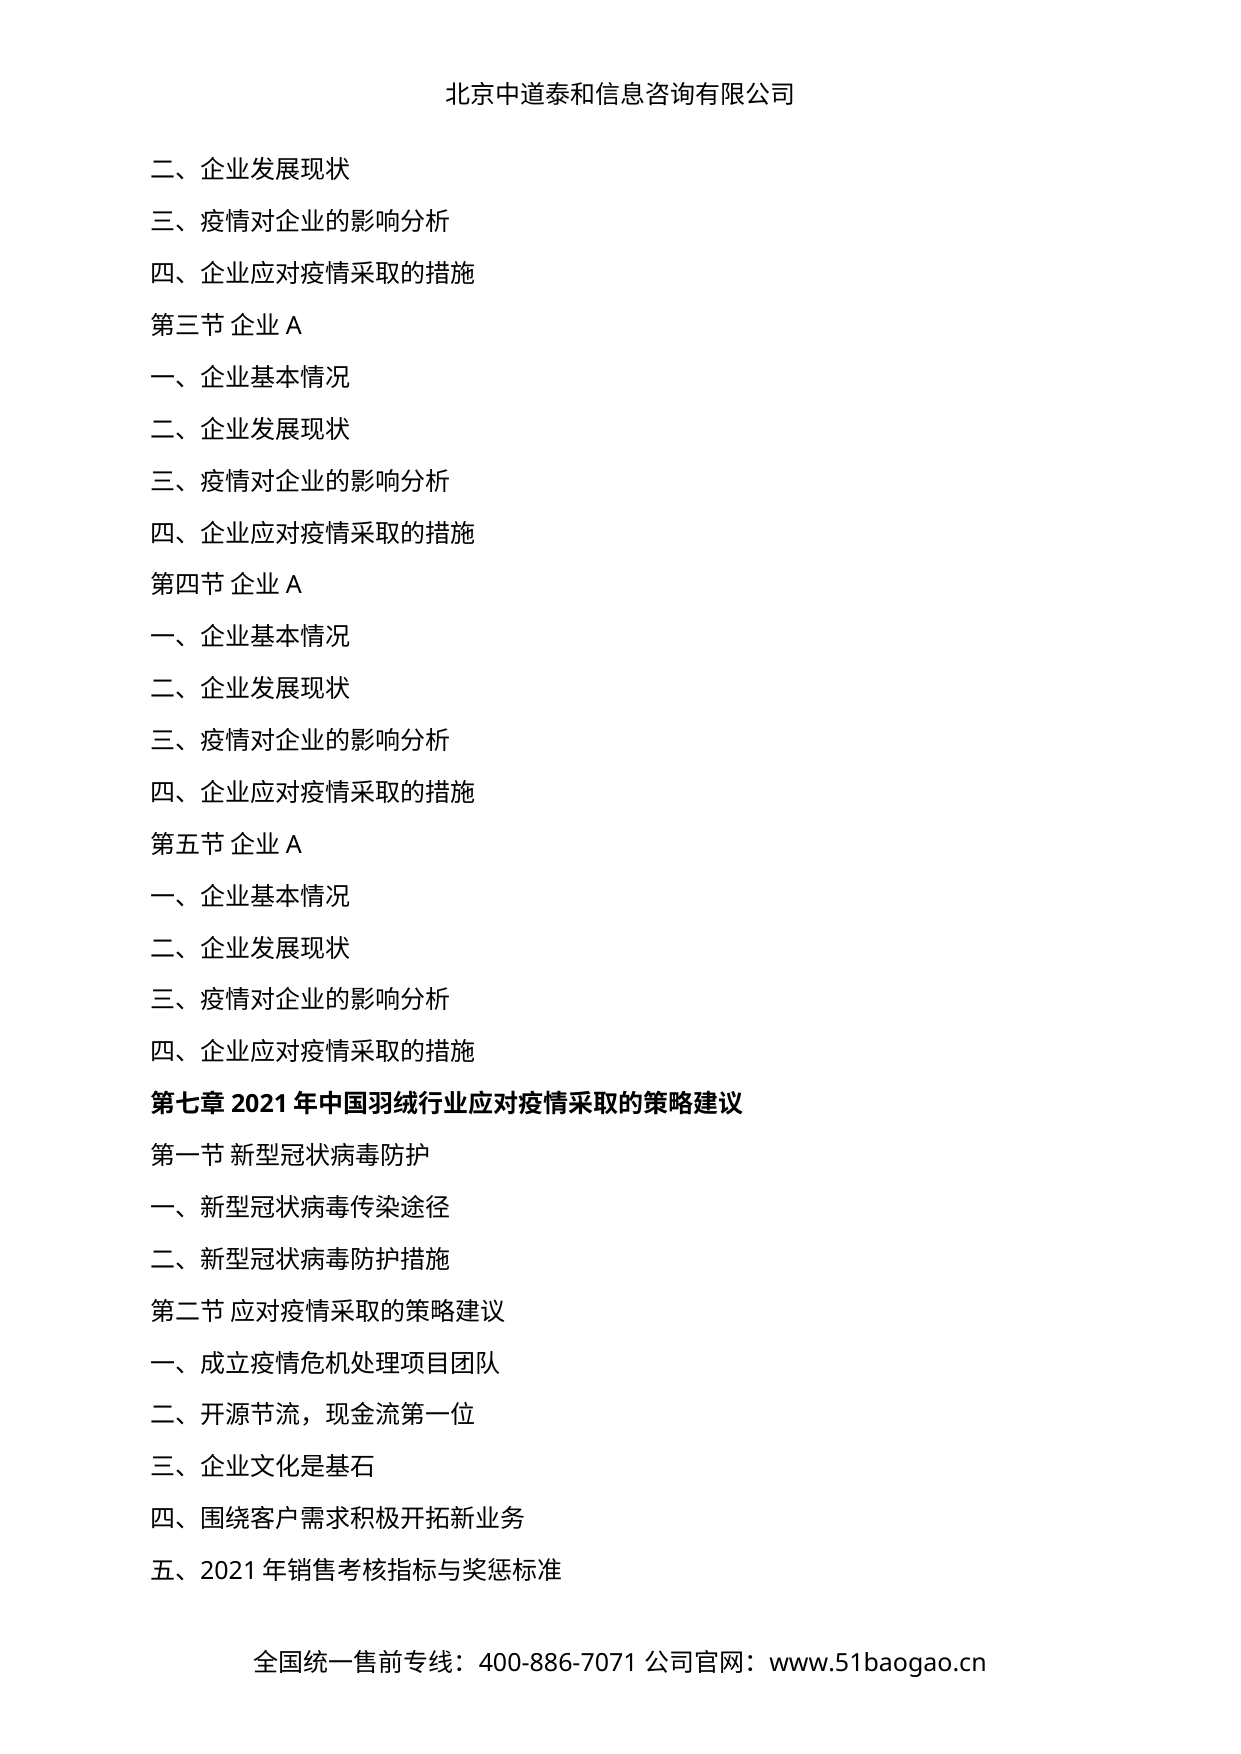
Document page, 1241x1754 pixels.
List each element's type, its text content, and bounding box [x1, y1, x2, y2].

text 一、企业基本情况 [150, 876, 1090, 912]
text 三、疫情对企业的影响分析 [150, 980, 1090, 1016]
text 四、企业应对疫情采取的措施 [150, 513, 1090, 549]
text 第七章 2021年中国羽绒行业应对疫情采取的策略建议 [150, 1084, 1090, 1120]
text 三、疫情对企业的影响分析 [150, 721, 1090, 757]
text 第一节 新型冠状病毒防护 [150, 1136, 1090, 1172]
text 四、企业应对疫情采取的措施 [150, 1032, 1090, 1068]
text 五、2021年销售考核指标与奖惩标准 [150, 1551, 1090, 1587]
text 第五节 企业A [150, 824, 1090, 861]
text 二、开源节流，现金流第一位 [150, 1395, 1090, 1431]
text 二、企业发展现状 [150, 928, 1090, 964]
text 四、企业应对疫情采取的措施 [150, 254, 1090, 290]
text 二、新型冠状病毒防护措施 [150, 1239, 1090, 1276]
text 一、成立疫情危机处理项目团队 [150, 1343, 1090, 1379]
text 三、企业文化是基石 [150, 1447, 1090, 1483]
text 二、企业发展现状 [150, 150, 1090, 186]
text 三、疫情对企业的影响分析 [150, 202, 1090, 238]
text 四、围绕客户需求积极开拓新业务 [150, 1499, 1090, 1535]
text 第二节 应对疫情采取的策略建议 [150, 1291, 1090, 1327]
text 一、企业基本情况 [150, 357, 1090, 394]
text 第四节 企业A [150, 565, 1090, 601]
text 第三节 企业A [150, 306, 1090, 342]
text 一、新型冠状病毒传染途径 [150, 1187, 1090, 1224]
text 一、企业基本情况 [150, 617, 1090, 653]
text 四、企业应对疫情采取的措施 [150, 772, 1090, 809]
text 二、企业发展现状 [150, 669, 1090, 705]
text 三、疫情对企业的影响分析 [150, 461, 1090, 497]
text 二、企业发展现状 [150, 409, 1090, 446]
